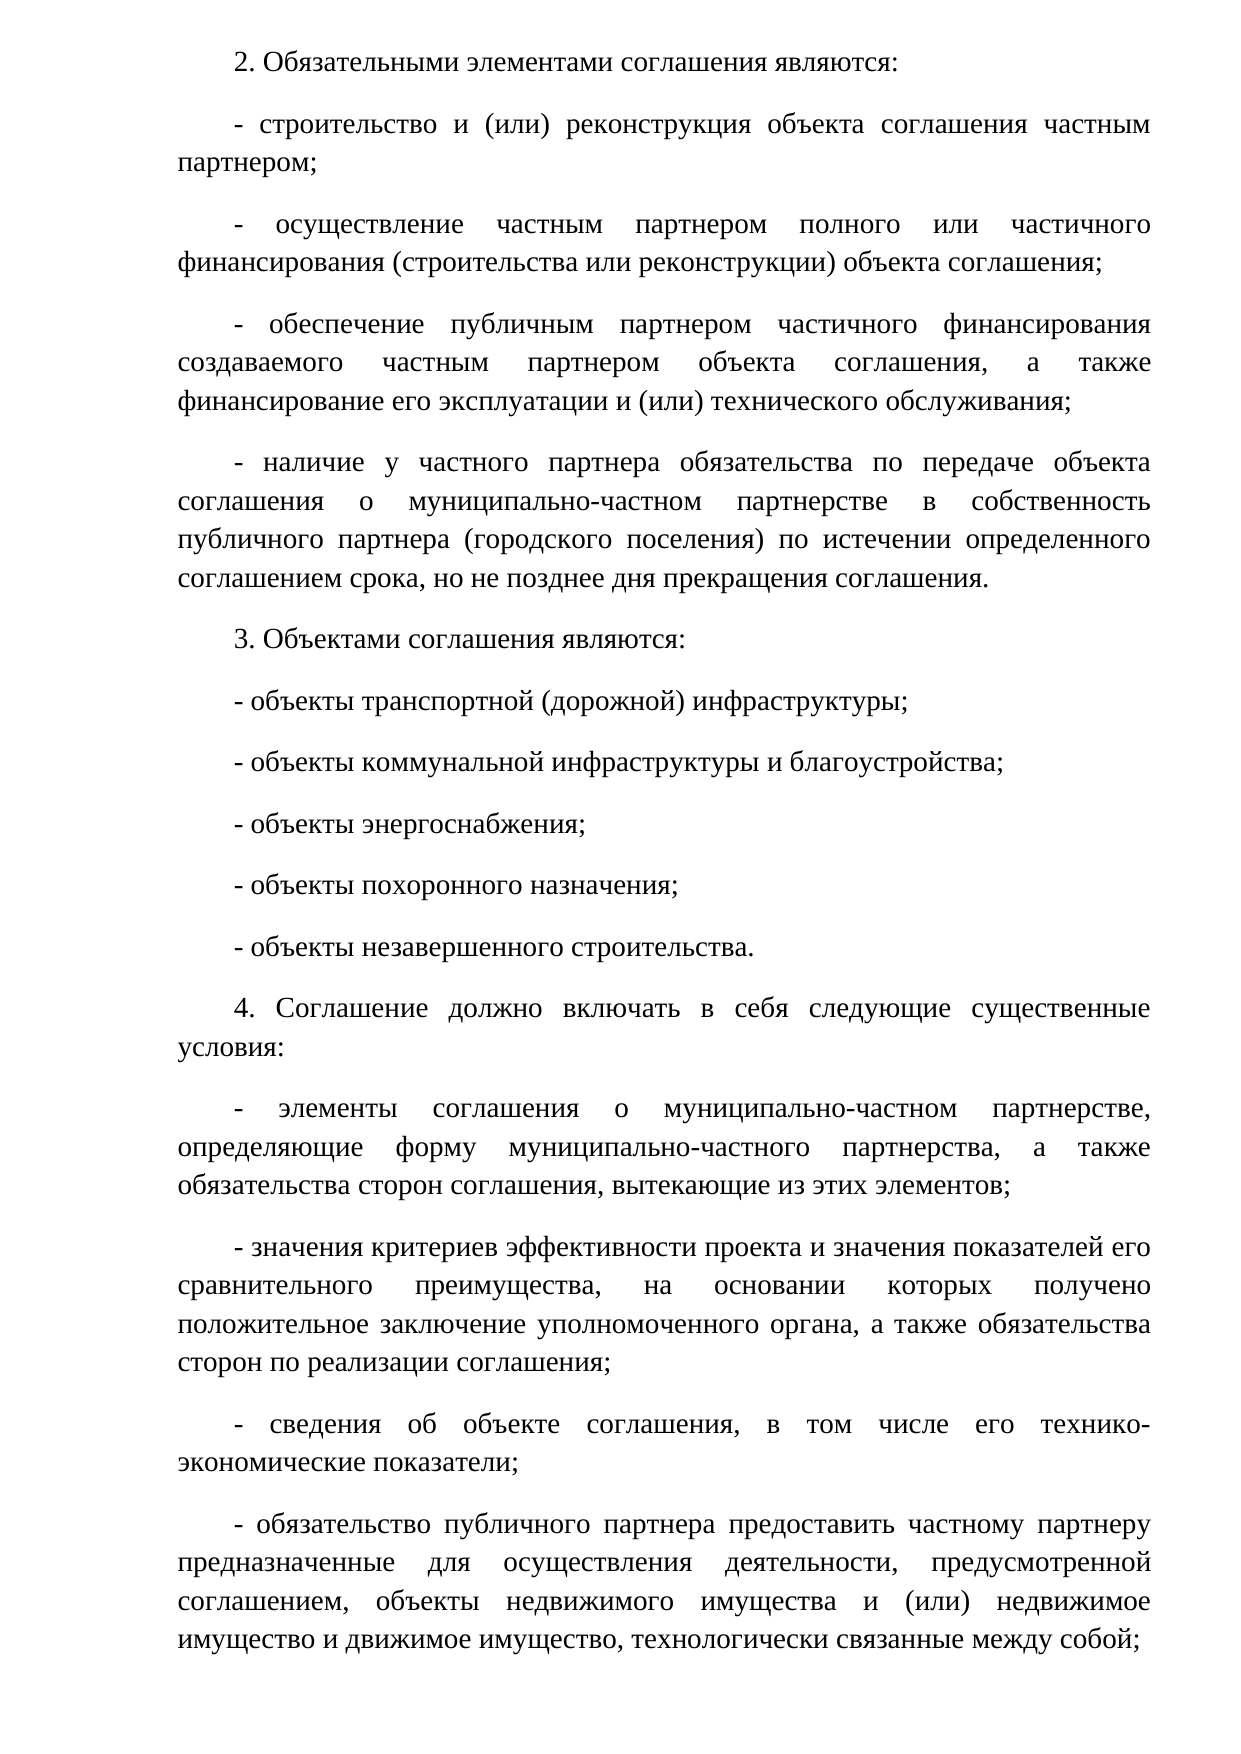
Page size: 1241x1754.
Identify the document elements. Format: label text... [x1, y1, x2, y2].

text - объекты транспортной (дорожной) инфраструктуры; [177, 683, 1152, 716]
text - объекты коммунальной инфраструктуры и благоустройства; [177, 744, 1152, 778]
text - осуществление частным партнером полного или частичного финансирования (строительства или реконструкции) объекта соглашения; [177, 206, 1152, 278]
text - объекты незавершенного строительства. [177, 929, 1152, 962]
text - наличие у частного партнера обязательства по передаче объекта соглашения о муниципально-частном партнерстве в собственность публичного партнера (городского поселения) по истечении определенного соглашением срока, но не позднее дня прекращения соглашения. [177, 444, 1152, 593]
text 4. Соглашение должно включать в себя следующие существенные условия: [177, 990, 1152, 1062]
text - объекты энергоснабжения; [177, 806, 1152, 839]
text - значения критериев эффективности проекта и значения показателей его сравнительного преимущества, на основании которых получено положительное заключение уполномоченного органа, а также обязательства сторон по реализации соглашения; [177, 1229, 1152, 1378]
text - сведения об объекте соглашения, в том числе его технико-экономические показатели; [177, 1406, 1152, 1478]
text 2. Обязательными элементами соглашения являются: [177, 44, 1152, 78]
text - обязательство публичного партнера предоставить частному партнеру предназначенные для осуществления деятельности, предусмотренной соглашением, объекты недвижимого имущества и (или) недвижимое имущество и движимое имущество, технологически связанные между собой; [177, 1506, 1152, 1655]
text - обеспечение публичным партнером частичного финансирования создаваемого частным партнером объекта соглашения, а также финансирование его эксплуатации и (или) технического обслуживания; [177, 306, 1152, 416]
text 3. Объектами соглашения являются: [177, 621, 1152, 655]
text - объекты похоронного назначения; [177, 867, 1152, 901]
text - элементы соглашения о муниципально-частном партнерстве, определяющие форму муниципально-частного партнерства, а также обязательства сторон соглашения, вытекающие из этих элементов; [177, 1090, 1152, 1201]
text - строительство и (или) реконструкция объекта соглашения частным партнером; [177, 106, 1152, 178]
